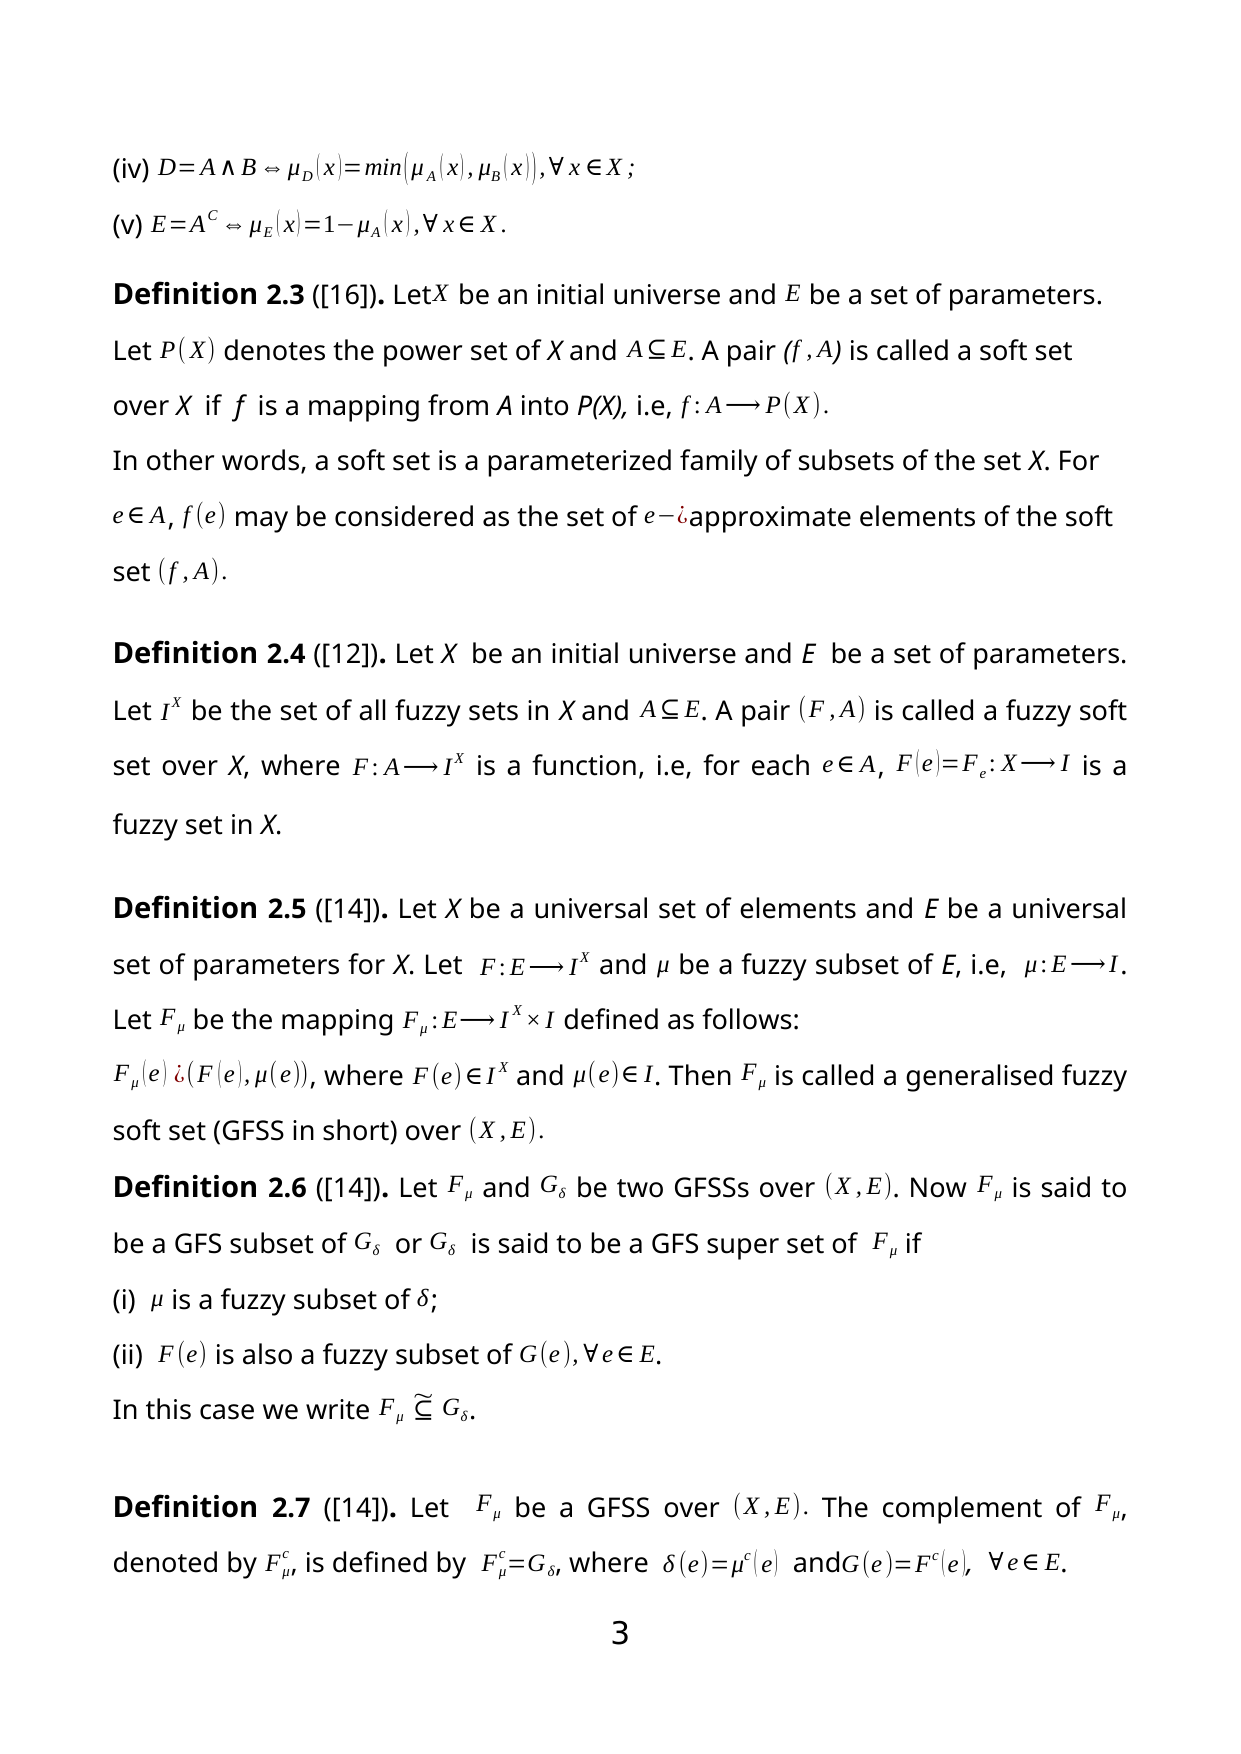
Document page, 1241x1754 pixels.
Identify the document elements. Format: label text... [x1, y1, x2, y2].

text (v) [112, 205, 1128, 242]
text (i) is a fuzzy subset of ; [112, 1280, 1128, 1317]
text (ii) is also a fuzzy subset of . [112, 1336, 1128, 1372]
text Definition 2.4 ([12]). Let X be an initial universe and E be a set of parameters. Let be the set of all fuzzy sets in X and . A pair is called a fuzzy soft set over X, where is a function, i.e, for each , is a fuzzy set in X. [112, 633, 1128, 843]
text , where and . Then is called a generalised fuzzy soft set (GFSS in short) over [112, 1056, 1128, 1148]
text In this case we write . [112, 1391, 1128, 1428]
text In other words, a soft set is a parameterized family of subsets of the set X. For , may be considered as the set of approximate elements of the soft set [112, 442, 1128, 589]
text Definition 2.3 ([16]). Let be an initial universe and be a set of parameters. Let denotes the power set of X and . A pair () is called a soft set over X if f is a mapping from A into P(X), i.e, [112, 273, 1128, 423]
text Definition 2.6 ([14]). Let and be two GFSSs over . Now is said to be a GFS subset of or is said to be a GFS super set of if [112, 1167, 1128, 1262]
text (iv) [112, 150, 1128, 187]
text Definition 2.5 ([14]). Let X be a universal set of elements and E be a universal set of parameters for X. Let and be a fuzzy subset of E, i.e, . Let be the mapping defined as follows: [112, 887, 1128, 1038]
text Definition 2.7 ([14]). Let be a GFSS over The complement of , denoted by , is defined by , where and, . [112, 1486, 1128, 1581]
